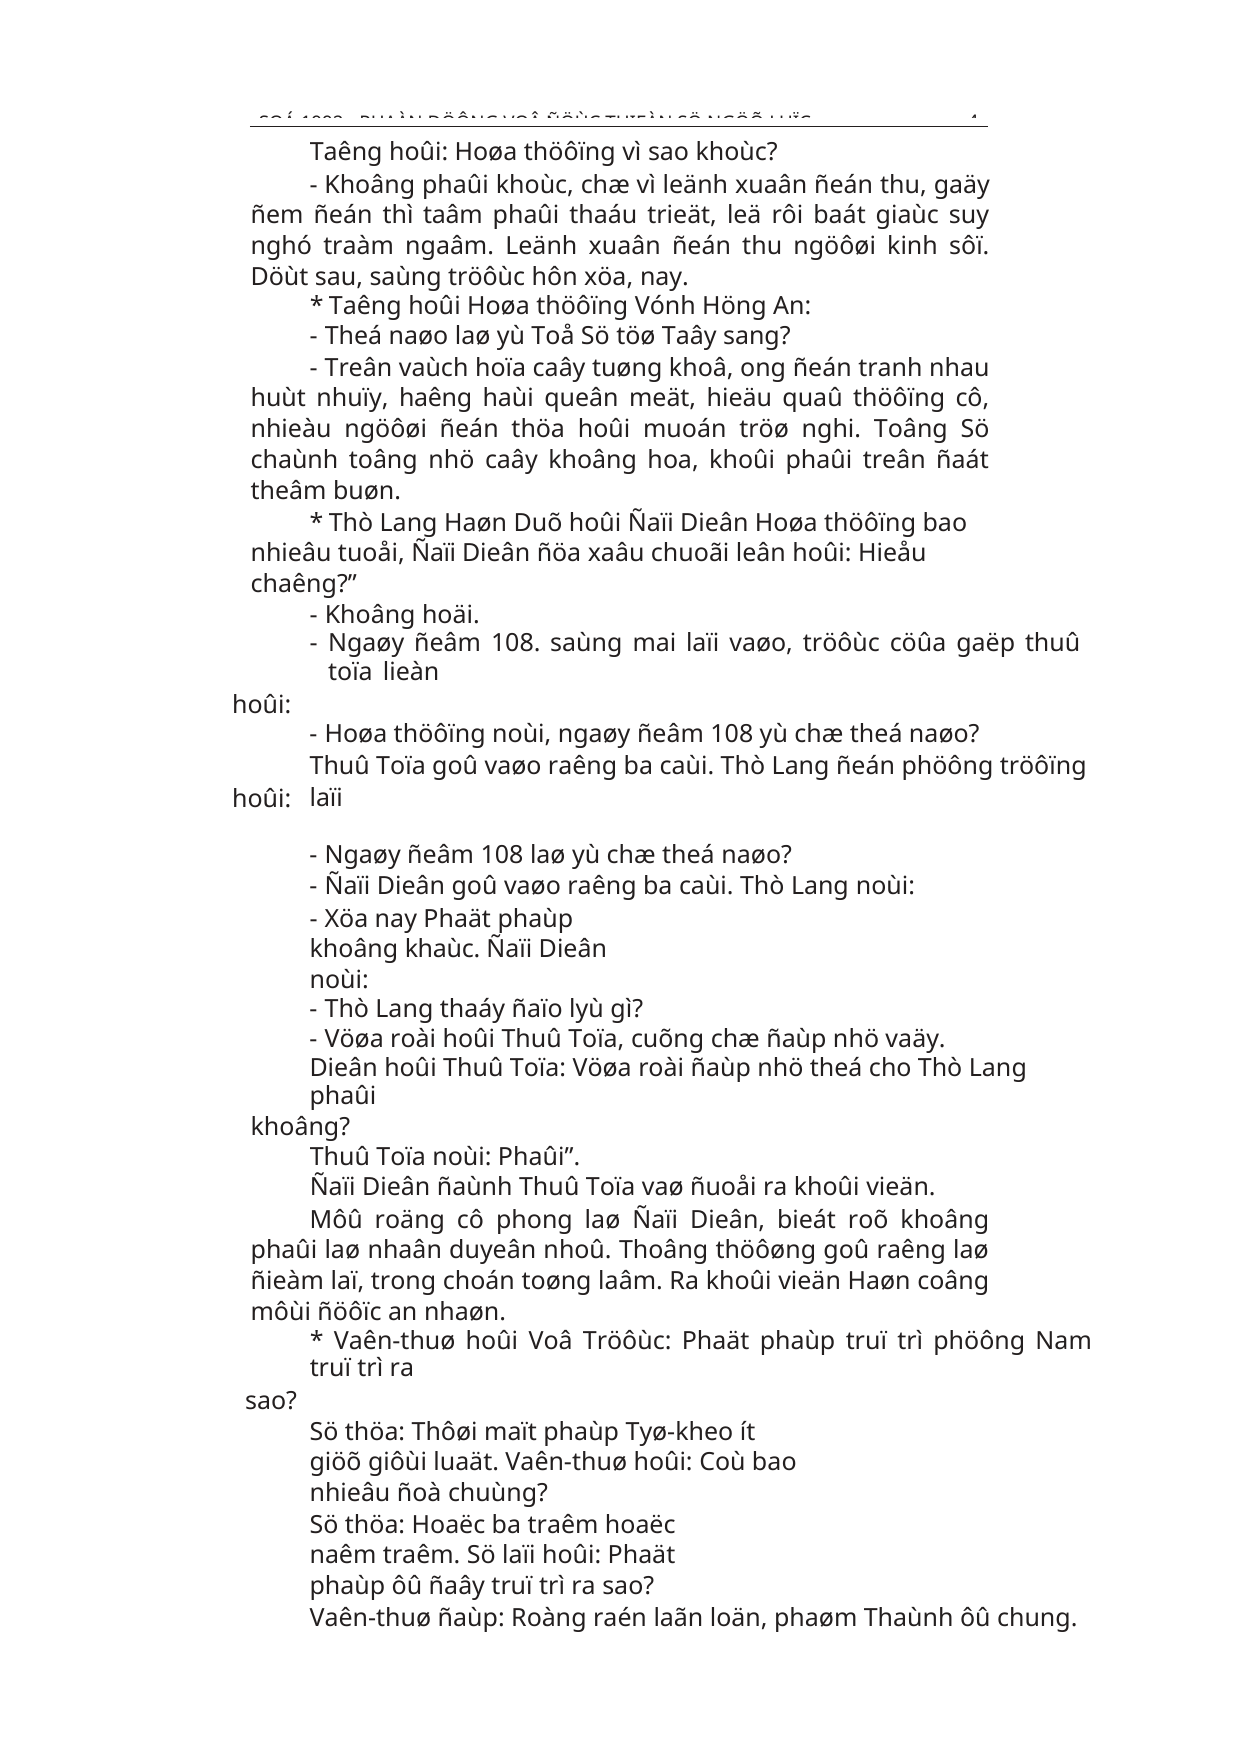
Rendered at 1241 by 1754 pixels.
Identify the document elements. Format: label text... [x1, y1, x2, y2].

text Sö thöa: Hoaëc ba traêm hoaëc naêm traêm. Sö laïi hoûi: Phaät phaùp ôû ñaây truï trì ra sao? [309, 1509, 738, 1602]
list Ngaøy ñeâm 108. saùng mai laïi vaøo, tröôùc cöûa gaëp thuû toïa lieàn [309, 629, 1092, 687]
list Xöa nay Phaät phaùp khoâng khaùc. Ñaïi Dieân noùi: [309, 902, 656, 995]
list Ngaøy ñeâm 108 laø yù chæ theá naøo? [309, 839, 1092, 870]
list Khoâng hoäi. [309, 600, 1092, 629]
list Thò Lang Haøn Duõ hoûi Ñaïi Dieân Hoøa thöôïng bao nhieâu tuoåi, Ñaïi Dieân ñöa xaâu chuoãi leân hoûi: Hieåu chaêng?” [250, 507, 988, 600]
text Vaên-thuø ñaùp: Roàng raén laãn loän, phaøm Thaùnh ôû chung. [309, 1602, 1092, 1632]
list Ñaïi Dieân goû vaøo raêng ba caùi. Thò Lang noùi: [309, 870, 1092, 901]
text * Vaên-thuø hoûi Voâ Tröôùc: Phaät phaùp truï trì phöông Nam truï trì ra [309, 1328, 1092, 1382]
list Hoøa thöôïng noùi, ngaøy ñeâm 108 yù chæ theá naøo? [309, 716, 1092, 748]
list Vöøa roài hoûi Thuû Toïa, cuõng chæ ñaùp nhö vaäy. [309, 1023, 1092, 1053]
text sao? [106, 1382, 297, 1416]
list Taêng hoûi Hoøa thöôïng Vónh Höng An: [309, 292, 1092, 320]
text Sö thöa: Thôøi maït phaùp Tyø-kheo ít giöõ giôùi luaät. Vaên-thuø hoûi: Coù bao nhieâu ñoà chuùng? [309, 1416, 809, 1509]
text Taêng hoûi: Hoøa thöôïng vì sao khoùc? [309, 134, 1092, 167]
text Môû roäng cô phong laø Ñaïi Dieân, bieát roõ khoâng phaûi laø nhaân duyeân nhoû. Thoâng thöôøng goû raêng laø ñieàm laï, trong choán toøng laâm. Ra khoûi vieän Haøn coâng môùi ñöôïc an nhaøn. [250, 1203, 990, 1328]
list Theá naøo laø yù Toå Sö töø Taây sang? [309, 320, 1092, 351]
text Dieân hoûi Thuû Toïa: Vöøa roài ñaùp nhö theá cho Thò Lang phaûi [309, 1053, 1092, 1110]
text Thuû Toïa goû vaøo raêng ba caùi. Thò Lang ñeán phöông tröôïng laïi [309, 748, 1092, 813]
list Thò Lang thaáy ñaïo lyù gì? [309, 995, 1092, 1023]
text Thuû Toïa noùi: Phaûi”. [309, 1141, 1092, 1171]
text hoûi: hoûi: [212, 687, 291, 815]
list Khoâng phaûi khoùc, chæ vì leänh xuaân ñeán thu, gaäy ñem ñeán thì taâm phaûi thaáu trieät, leä rôi baát giaùc suy nghó traàm ngaâm. Leänh xuaân ñeán thu ngöôøi kinh sôï. Döùt sau, saùng tröôùc hôn xöa, nay. [250, 168, 990, 292]
list Treân vaùch hoïa caây tuøng khoâ, ong ñeán tranh nhau huùt nhuïy, haêng haùi queân meät, hieäu quaû thöôïng cô, nhieàu ngöôøi ñeán thöa hoûi muoán tröø nghi. Toâng Sö chaùnh toâng nhö caây khoâng hoa, khoûi phaûi treân ñaát theâm buøn. [250, 352, 990, 507]
text Ñaïi Dieân ñaùnh Thuû Toïa vaø ñuoåi ra khoûi vieän. [309, 1171, 1092, 1202]
text khoâng? [250, 1110, 1092, 1141]
